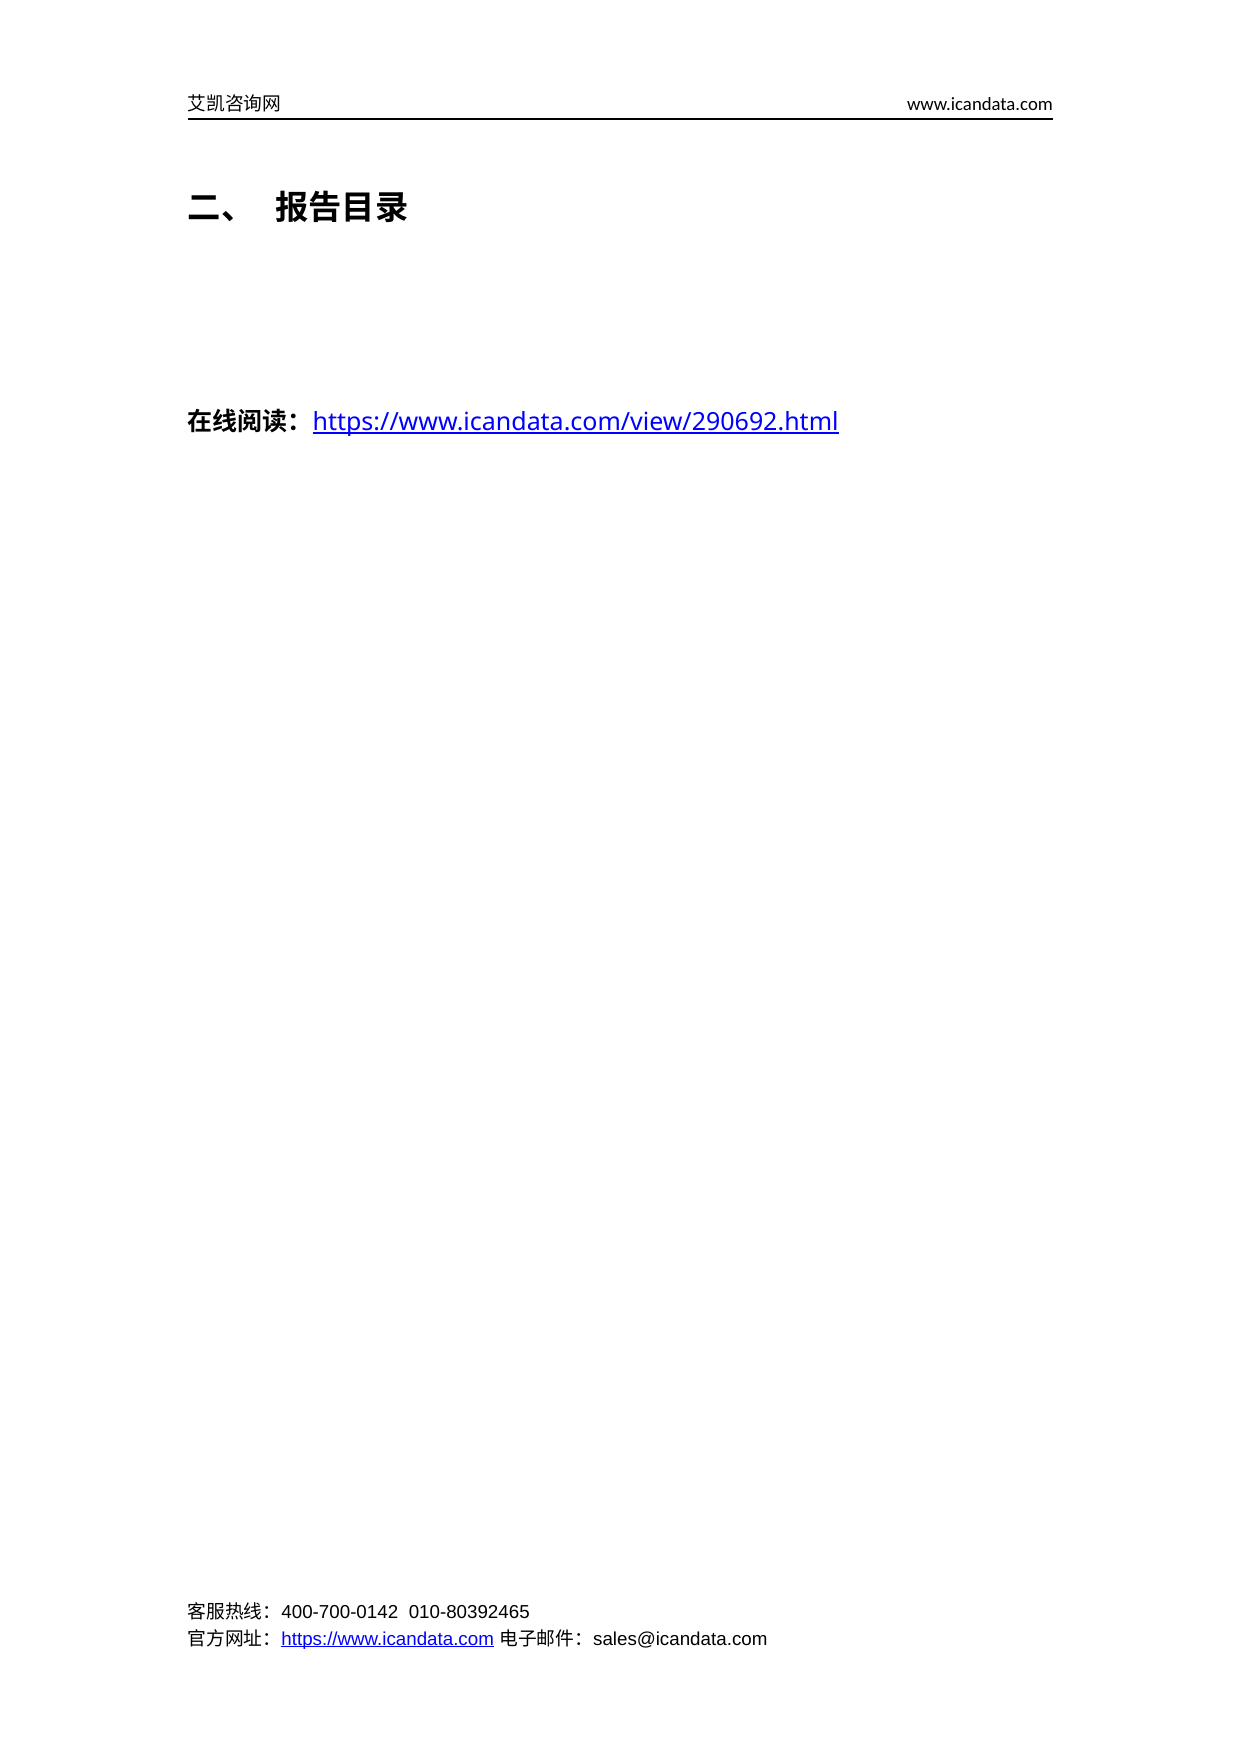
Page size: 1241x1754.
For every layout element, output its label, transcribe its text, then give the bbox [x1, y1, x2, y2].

text 在线阅读：https://www.icandata.com/view/290692.html [187, 387, 1053, 452]
subtitle 报告目录 [187, 172, 1053, 237]
